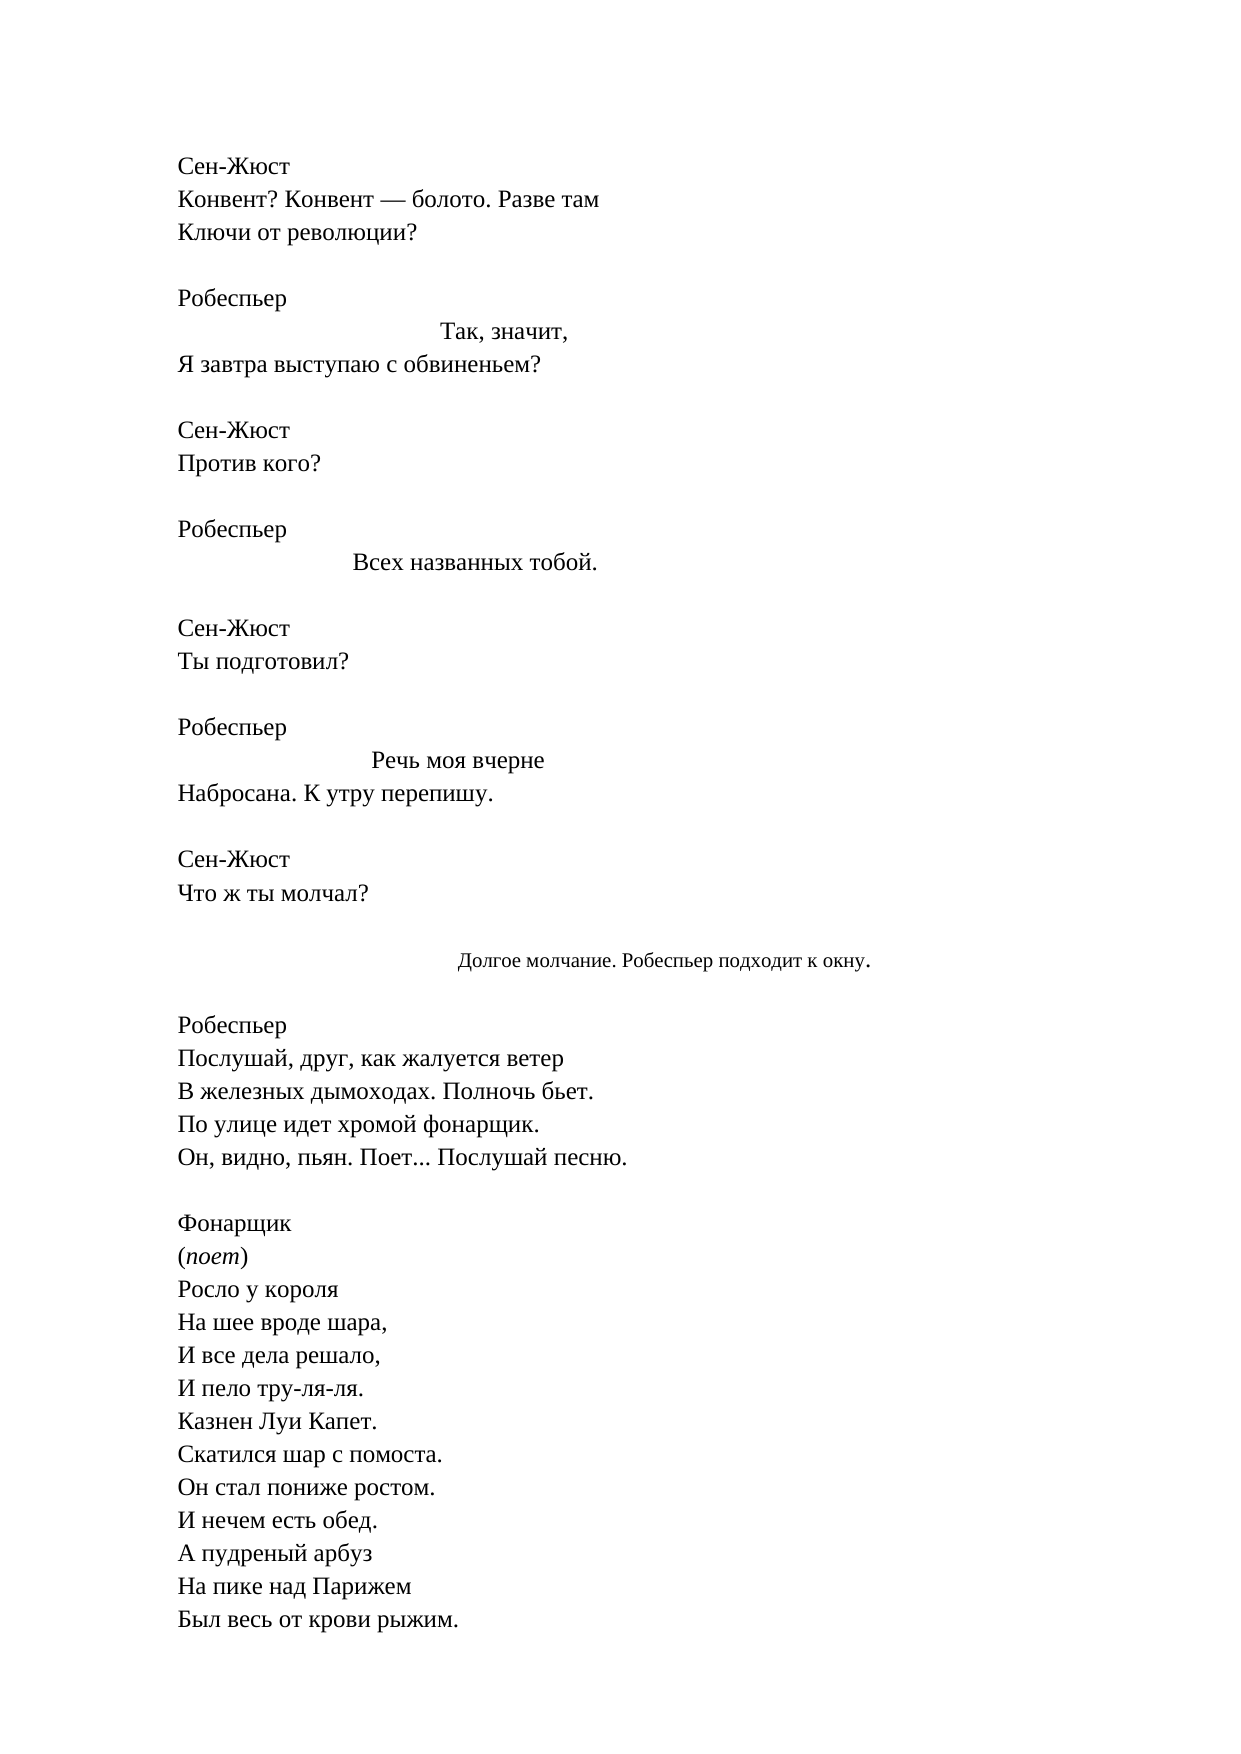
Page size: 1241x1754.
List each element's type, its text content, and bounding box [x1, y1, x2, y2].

text (поет) [177, 1241, 1152, 1269]
text В железных дымоходах. Полночь бьет. [177, 1076, 1152, 1104]
text Робеспьер [177, 712, 1152, 741]
text Сен-Жюст [177, 613, 1152, 642]
text Был весь от крови рыжим. [177, 1604, 1152, 1633]
text Набросана. К утру перепишу. [177, 778, 1152, 807]
text Конвент? Конвент — болото. Разве там [177, 184, 1152, 213]
text Робеспьер [177, 1010, 1152, 1038]
text Сен-Жюст [177, 844, 1152, 873]
text Что ж ты молчал? [177, 878, 1152, 906]
text Он стал пониже ростом. [177, 1472, 1152, 1501]
text Фонарщик [177, 1208, 1152, 1237]
text Робеспьер [177, 283, 1152, 312]
text На шее вроде шара, [177, 1307, 1152, 1336]
text Сен-Жюст [177, 151, 1152, 180]
text Робеспьер [177, 514, 1152, 543]
text Росло у короля [177, 1274, 1152, 1303]
text Речь моя вчерне [177, 746, 1152, 774]
text Ты подготовил? [177, 646, 1152, 675]
text Скатился шар с помоста. [177, 1439, 1152, 1468]
text На пике над Парижем [177, 1571, 1152, 1600]
text Так, значит, [177, 316, 1152, 345]
text Послушай, друг, как жалуется ветер [177, 1043, 1152, 1071]
text И все дела решало, [177, 1340, 1152, 1369]
text По улице идет хромой фонарщик. [177, 1109, 1152, 1137]
text Казнен Луи Капет. [177, 1406, 1152, 1435]
text Я завтра выступаю с обвиненьем? [177, 349, 1152, 378]
text Сен-Жюст [177, 415, 1152, 444]
text Он, видно, пьян. Поет... Послушай песню. [177, 1142, 1152, 1171]
text Ключи от революции? [177, 217, 1152, 246]
text Против кого? [177, 448, 1152, 477]
text Всех названных тобой. [177, 547, 1152, 576]
text И пело тру-ля-ля. [177, 1373, 1152, 1402]
text И нечем есть обед. [177, 1505, 1152, 1534]
text Долгое молчание. Робеспьер подходит к окну. [177, 944, 1152, 972]
text А пудреный арбуз [177, 1538, 1152, 1567]
